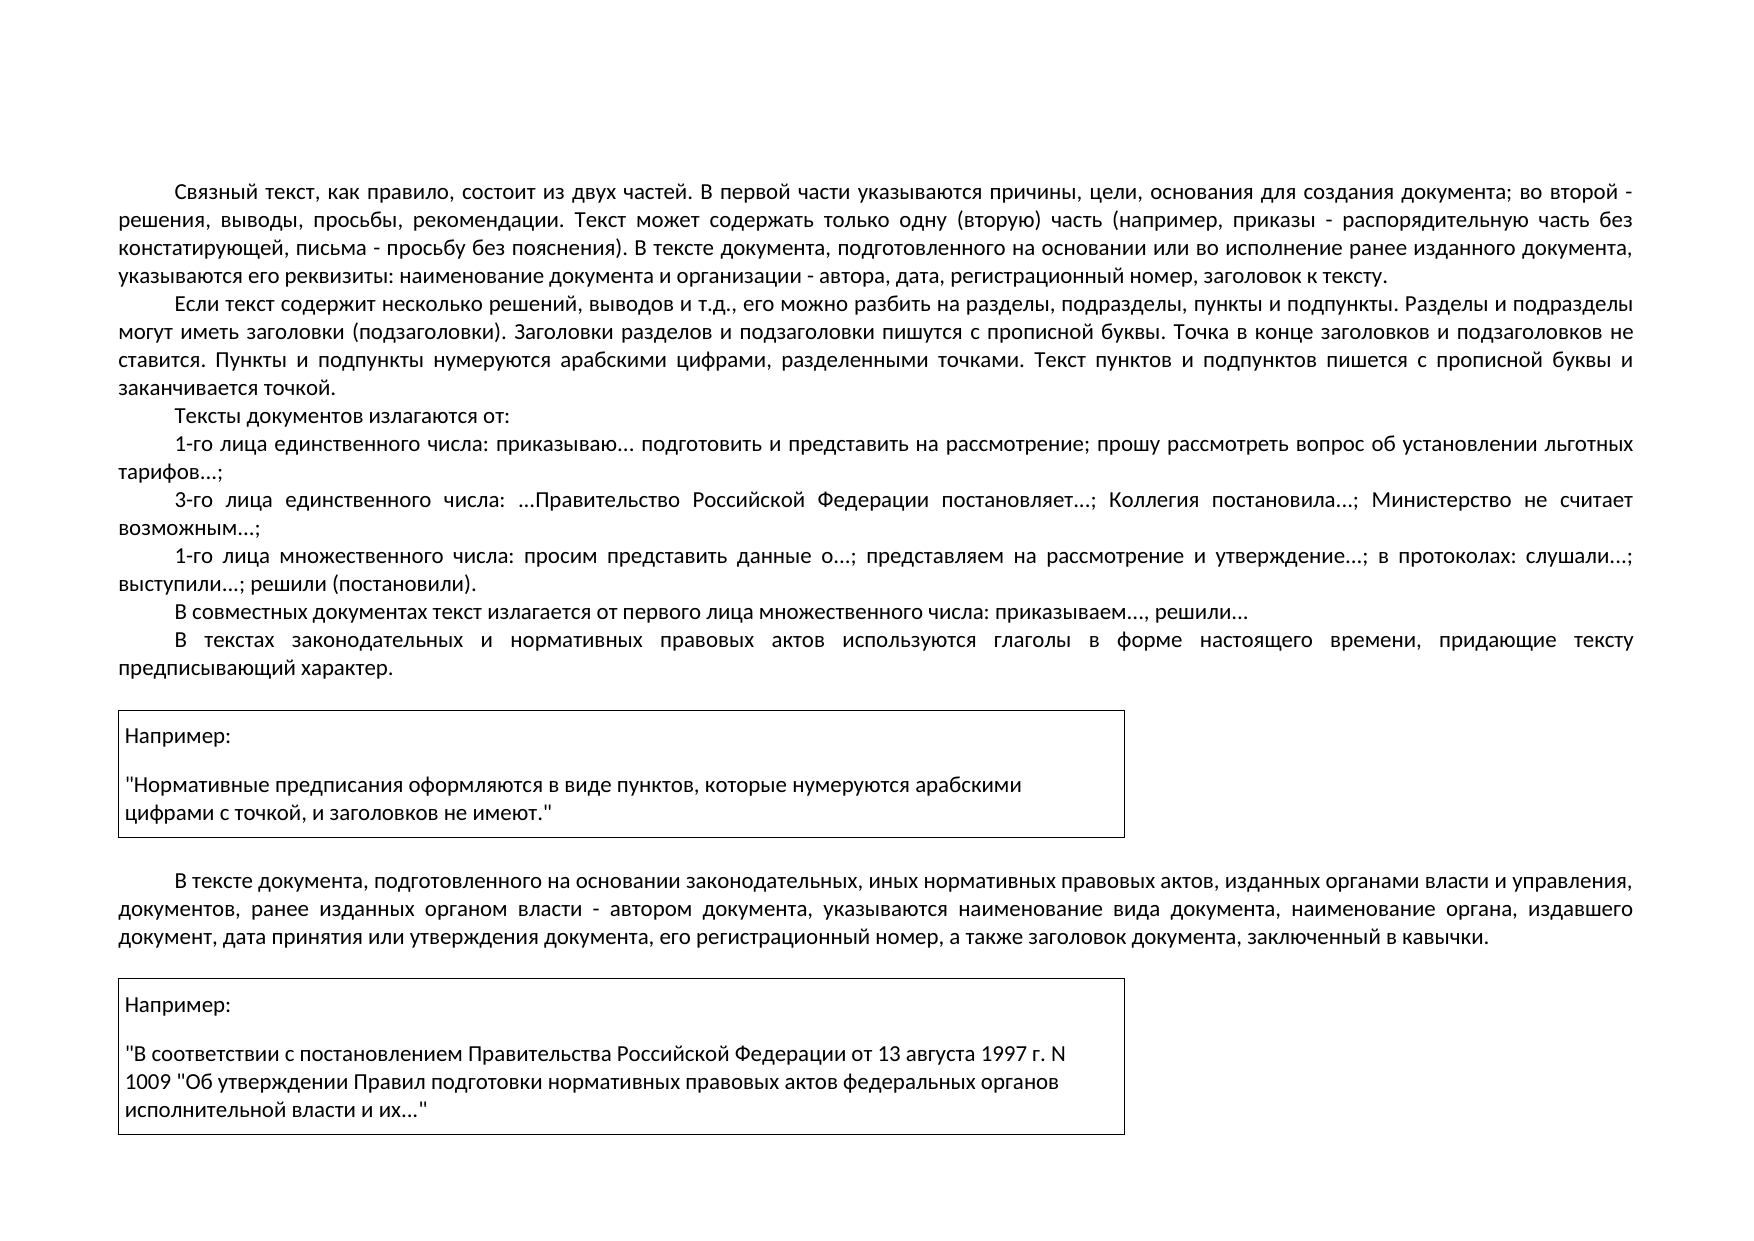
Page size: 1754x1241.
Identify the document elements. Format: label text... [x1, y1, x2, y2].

text В тексте документа, подготовленного на основании законодательных, иных нормативных правовых актов, изданных органами власти и управления, документов, ранее изданных органом власти - автором документа, указываются наименование вида документа, наименование органа, издавшего документ, дата принятия или утверждения документа, его регистрационный номер, а также заголовок документа, заключенный в кавычки. [118, 866, 1636, 950]
text Если текст содержит несколько решений, выводов и т.д., его можно разбить на разделы, подразделы, пункты и подпункты. Разделы и подразделы могут иметь заголовки (подзаголовки). Заголовки разделов и подзаголовки пишутся с прописной буквы. Точка в конце заголовков и подзаголовков не ставится. Пункты и подпункты нумеруются арабскими цифрами, разделенными точками. Текст пунктов и подпунктов пишется с прописной буквы и заканчивается точкой. [118, 289, 1636, 401]
text Связный текст, как правило, состоит из двух частей. В первой части указываются причины, цели, основания для создания документа; во второй - решения, выводы, просьбы, рекомендации. Текст может содержать только одну (вторую) часть (например, приказы - распорядительную часть без констатирующей, письма - просьбу без пояснения). В тексте документа, подготовленного на основании или во исполнение ранее изданного документа, указываются его реквизиты: наименование документа и организации - автора, дата, регистрационный номер, заголовок к тексту. [118, 177, 1636, 289]
text В совместных документах текст излагается от первого лица множественного числа: приказываем..., решили... [118, 597, 1636, 626]
table_header Например: [119, 979, 1124, 1029]
table_cell "Нормативные предписания оформляются в виде пунктов, которые нумеруются арабскими цифрами с точкой, и заголовков не имеют." [119, 760, 1124, 837]
table_cell "В соответствии с постановлением Правительства Российской Федерации от 13 августа 1997 г. N 1009 "Об утверждении Правил подготовки нормативных правовых актов федеральных органов исполнительной власти и их..." [119, 1029, 1124, 1134]
text 1-го лица множественного числа: просим представить данные о...; представляем на рассмотрение и утверждение...; в протоколах: слушали...; выступили...; решили (постановили). [118, 541, 1636, 597]
text 3-го лица единственного числа: ...Правительство Российской Федерации постановляет...; Коллегия постановила...; Министерство не считает возможным...; [118, 485, 1636, 541]
text Тексты документов излагаются от: [118, 401, 1636, 429]
text В текстах законодательных и нормативных правовых актов используются глаголы в форме настоящего времени, придающие тексту предписывающий характер. [118, 626, 1636, 682]
text 1-го лица единственного числа: приказываю... подготовить и представить на рассмотрение; прошу рассмотреть вопрос об установлении льготных тарифов...; [118, 429, 1636, 485]
table_header Например: [119, 711, 1124, 760]
